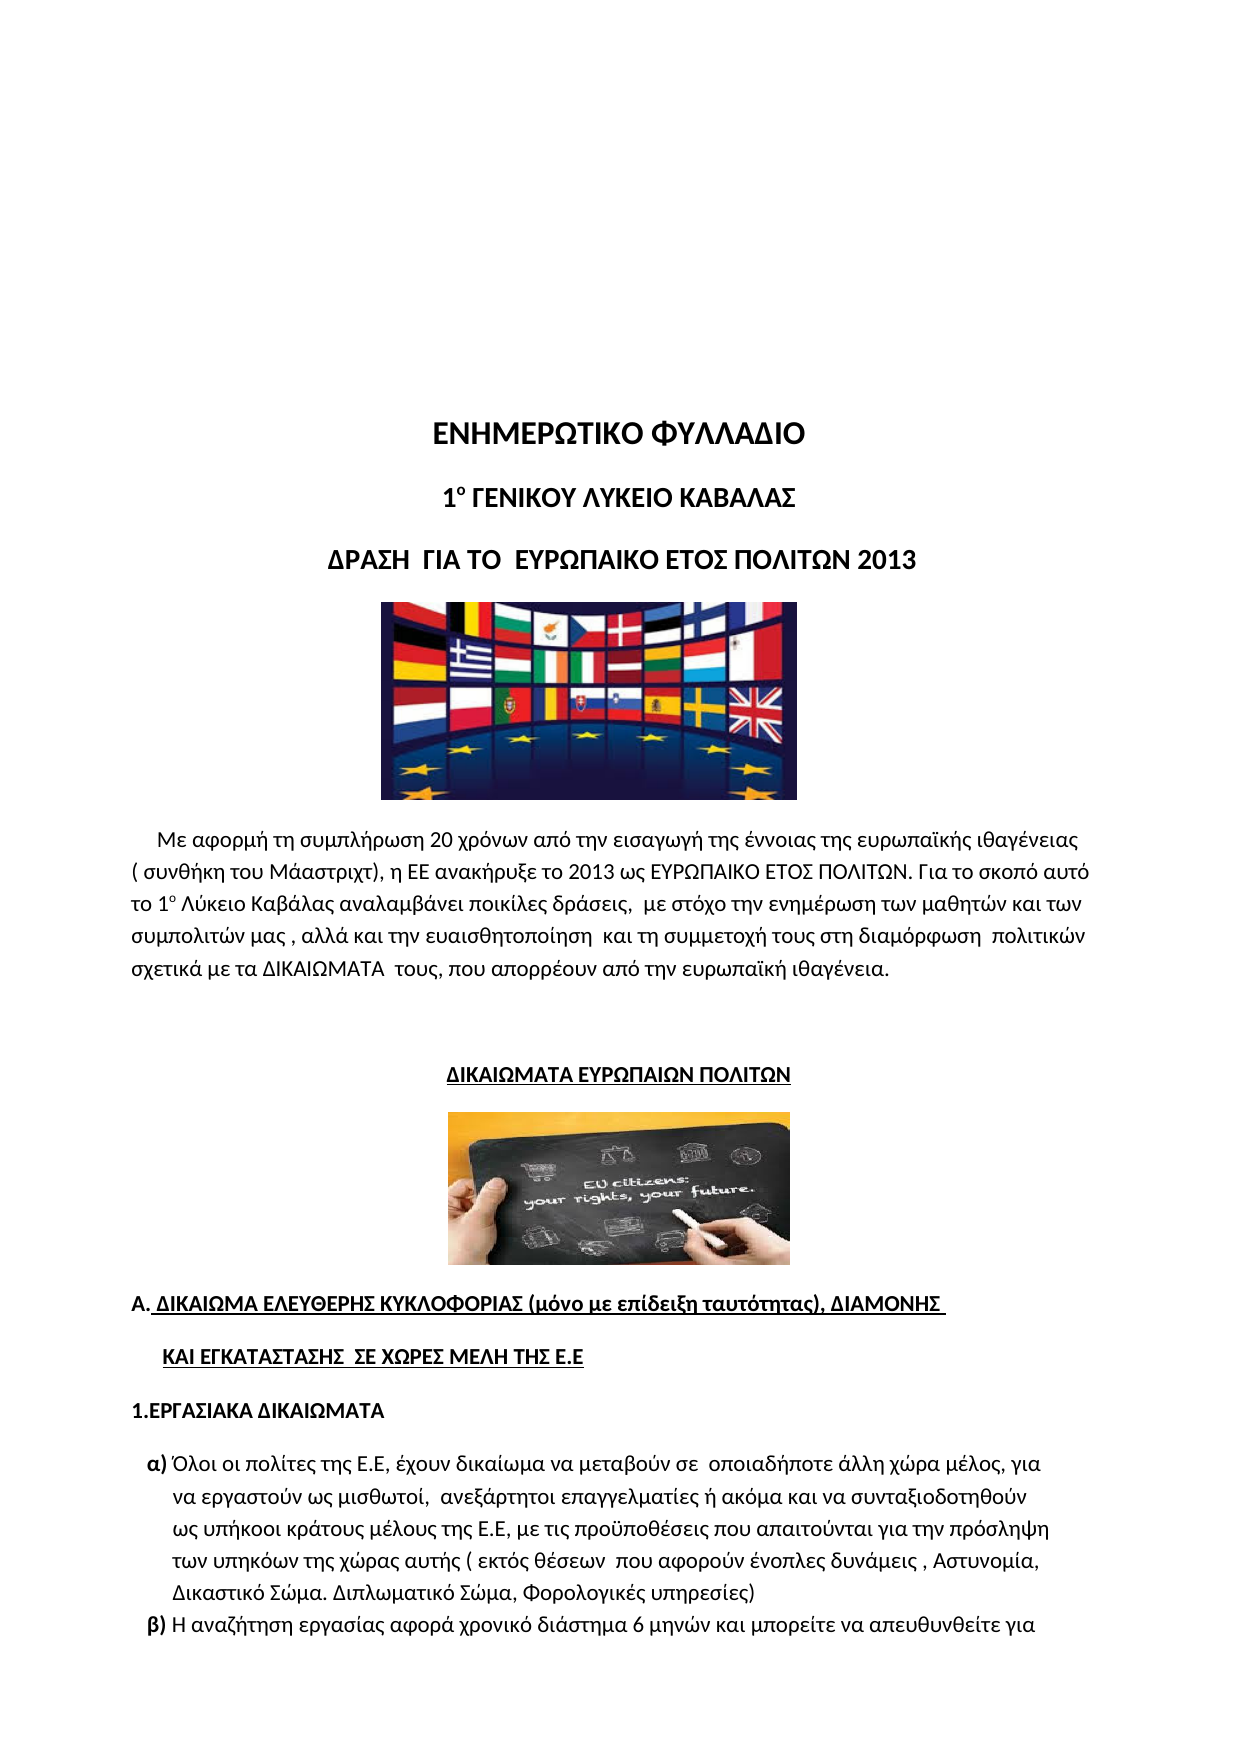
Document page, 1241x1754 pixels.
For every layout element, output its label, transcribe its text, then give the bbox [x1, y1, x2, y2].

text ως υπήκοοι κράτους μέλους της Ε.Ε, με τις προϋποθέσεις που απαιτούνται για την πρόσληψη [131, 1514, 1106, 1542]
text Δικαστικό Σώμα. Διπλωματικό Σώμα, Φορολογικές υπηρεσίες) [131, 1578, 1106, 1606]
picture [448, 1112, 790, 1265]
text 1.ΕΡΓΑΣΙΑΚΑ ΔΙΚΑΙΩΜΑΤΑ [131, 1397, 1106, 1424]
text ΕΝΗΜΕΡΩΤΙΚΟ ΦΥΛΛΑΔΙΟ [131, 412, 1106, 452]
text ΚΑΙ ΕΓΚΑΤΑΣΤΑΣΗΣ ΣΕ ΧΩΡΕΣ ΜΕΛΗ ΤΗΣ Ε.Ε [131, 1342, 1106, 1370]
picture [381, 602, 797, 800]
text Με αφορμή τη συμπλήρωση 20 χρόνων από την εισαγωγή της έννοιας της ευρωπαϊκής ιθαγένειας ( συνθήκη του Μάαστριχτ), η ΕΕ ανακήρυξε το 2013 ως ΕΥΡΩΠΑΙΚΟ ΕΤΟΣ ΠΟΛΙΤΩΝ. Για το σκοπό αυτό το 1ο Λύκειο Καβάλας αναλαμβάνει ποικίλες δράσεις, με στόχο την ενημέρωση των μαθητών και των συμπολιτών μας , αλλά και την ευαισθητοποίηση και τη συμμετοχή τους στη διαμόρφωση πολιτικών σχετικά με τα ΔΙΚΑΙΩΜΑΤΑ τους, που απορρέουν από την ευρωπαϊκή ιθαγένεια. [131, 825, 1106, 982]
text ΔΡΑΣΗ ΓΙΑ ΤΟ ΕΥΡΩΠΑΙΚΟ ΕΤΟΣ ΠΟΛΙΤΩΝ 2013 [131, 541, 1106, 577]
text β) Η αναζήτηση εργασίας αφορά χρονικό διάστημα 6 μηνών και μπορείτε να απευθυνθείτε για [131, 1611, 1106, 1638]
text των υπηκόων της χώρας αυτής ( εκτός θέσεων που αφορούν ένοπλες δυνάμεις , Αστυνομία, [131, 1546, 1106, 1574]
text να εργαστούν ως μισθωτοί, ανεξάρτητοι επαγγελματίες ή ακόμα και να συνταξιοδοτηθούν [131, 1482, 1106, 1510]
text α) Όλοι οι πολίτες της Ε.Ε, έχουν δικαίωμα να μεταβούν σε οποιαδήποτε άλλη χώρα μέλος, για [131, 1449, 1106, 1478]
text ΔΙΚΑΙΩΜΑΤΑ ΕΥΡΩΠΑΙΩΝ ΠΟΛΙΤΩΝ [131, 1060, 1106, 1088]
text Α. ΔΙΚΑΙΩΜΑ ΕΛΕΥΘΕΡΗΣ ΚΥΚΛΟΦΟΡΙΑΣ (μόνο με επίδειξη ταυτότητας), ΔΙΑΜΟΝΗΣ [131, 1289, 1106, 1317]
text 1ο ΓΕΝΙΚΟΥ ΛΥΚΕΙΟ ΚΑΒΑΛΑΣ [131, 479, 1106, 515]
